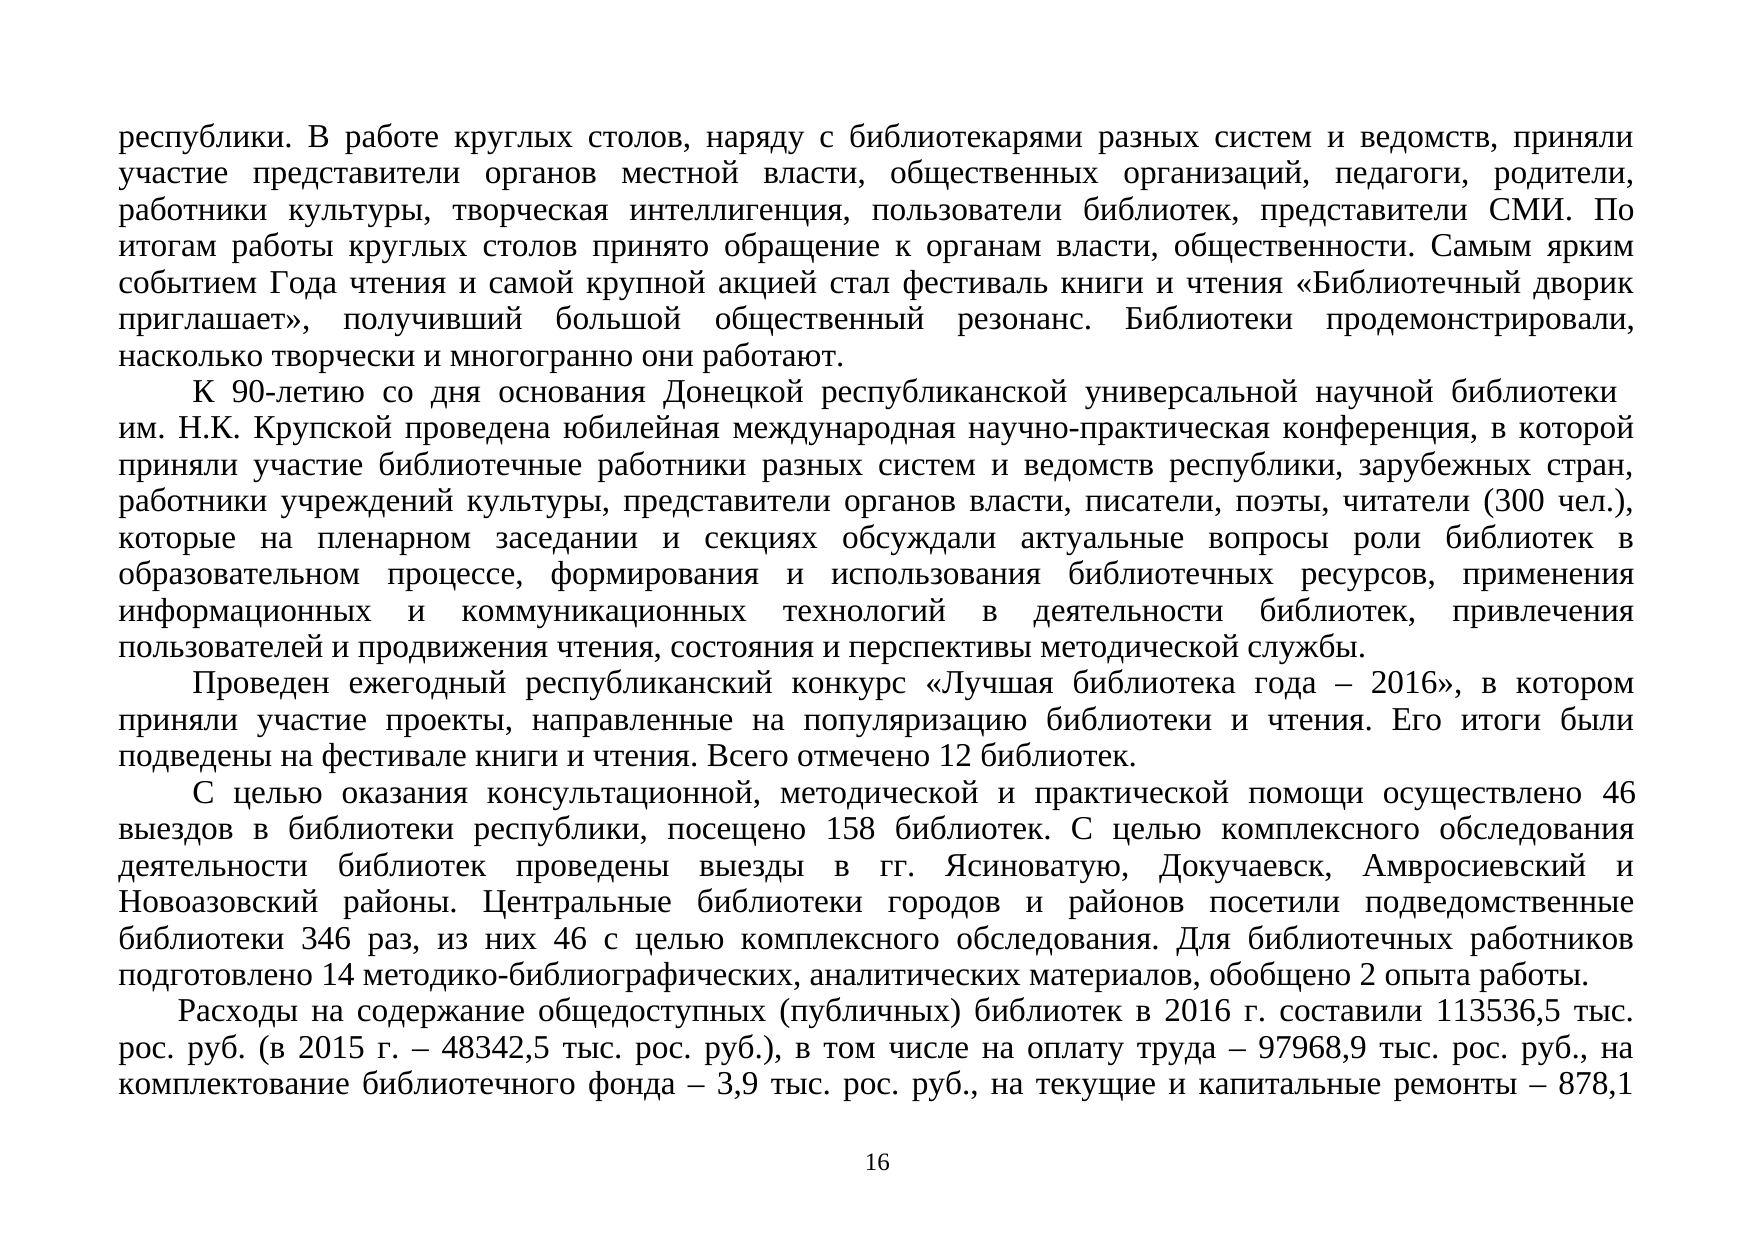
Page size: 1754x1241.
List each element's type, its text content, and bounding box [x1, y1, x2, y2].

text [118, 993, 1636, 1102]
text С целью оказания консультационной, методической и практической помощи осуществлено 46 выездов в библиотеки республики, посещено 158 библиотек. С целью комплексного обследования деятельности библиотек проведены выезды в гг. Ясиноватую, Докучаевск, Амвросиевский и Новоазовский районы. Центральные библиотеки городов и районов посетили подведомственные библиотеки 346 раз, из них 46 с целью комплексного обследования. Для библиотечных работников подготовлено 14 методико-библиографических, аналитических материалов, обобщено 2 опыта работы. [118, 774, 1636, 993]
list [118, 118, 1636, 373]
list Проведен ежегодный республиканский конкурс «Лучшая библиотека года – 2016», в котором приняли участие проекты, направленные на популяризацию библиотеки и чтения. Его итоги были подведены на фестивале книги и чтения. Всего отмечено 12 библиотек. [118, 665, 1636, 774]
list К 90-летию со дня основания Донецкой республиканской универсальной научной библиотеки им. Н.К. Крупской проведена юбилейная международная научно-практическая конференция, в которой приняли участие библиотечные работники разных систем и ведомств республики, зарубежных стран, работники учреждений культуры, представители органов власти, писатели, поэты, читатели (300 чел.), которые на пленарном заседании и секциях обсуждали актуальные вопросы роли библиотек в образовательном процессе, формирования и использования библиотечных ресурсов, применения информационных и коммуникационных технологий в деятельности библиотек, привлечения пользователей и продвижения чтения, состояния и перспективы методической службы. [118, 373, 1636, 665]
